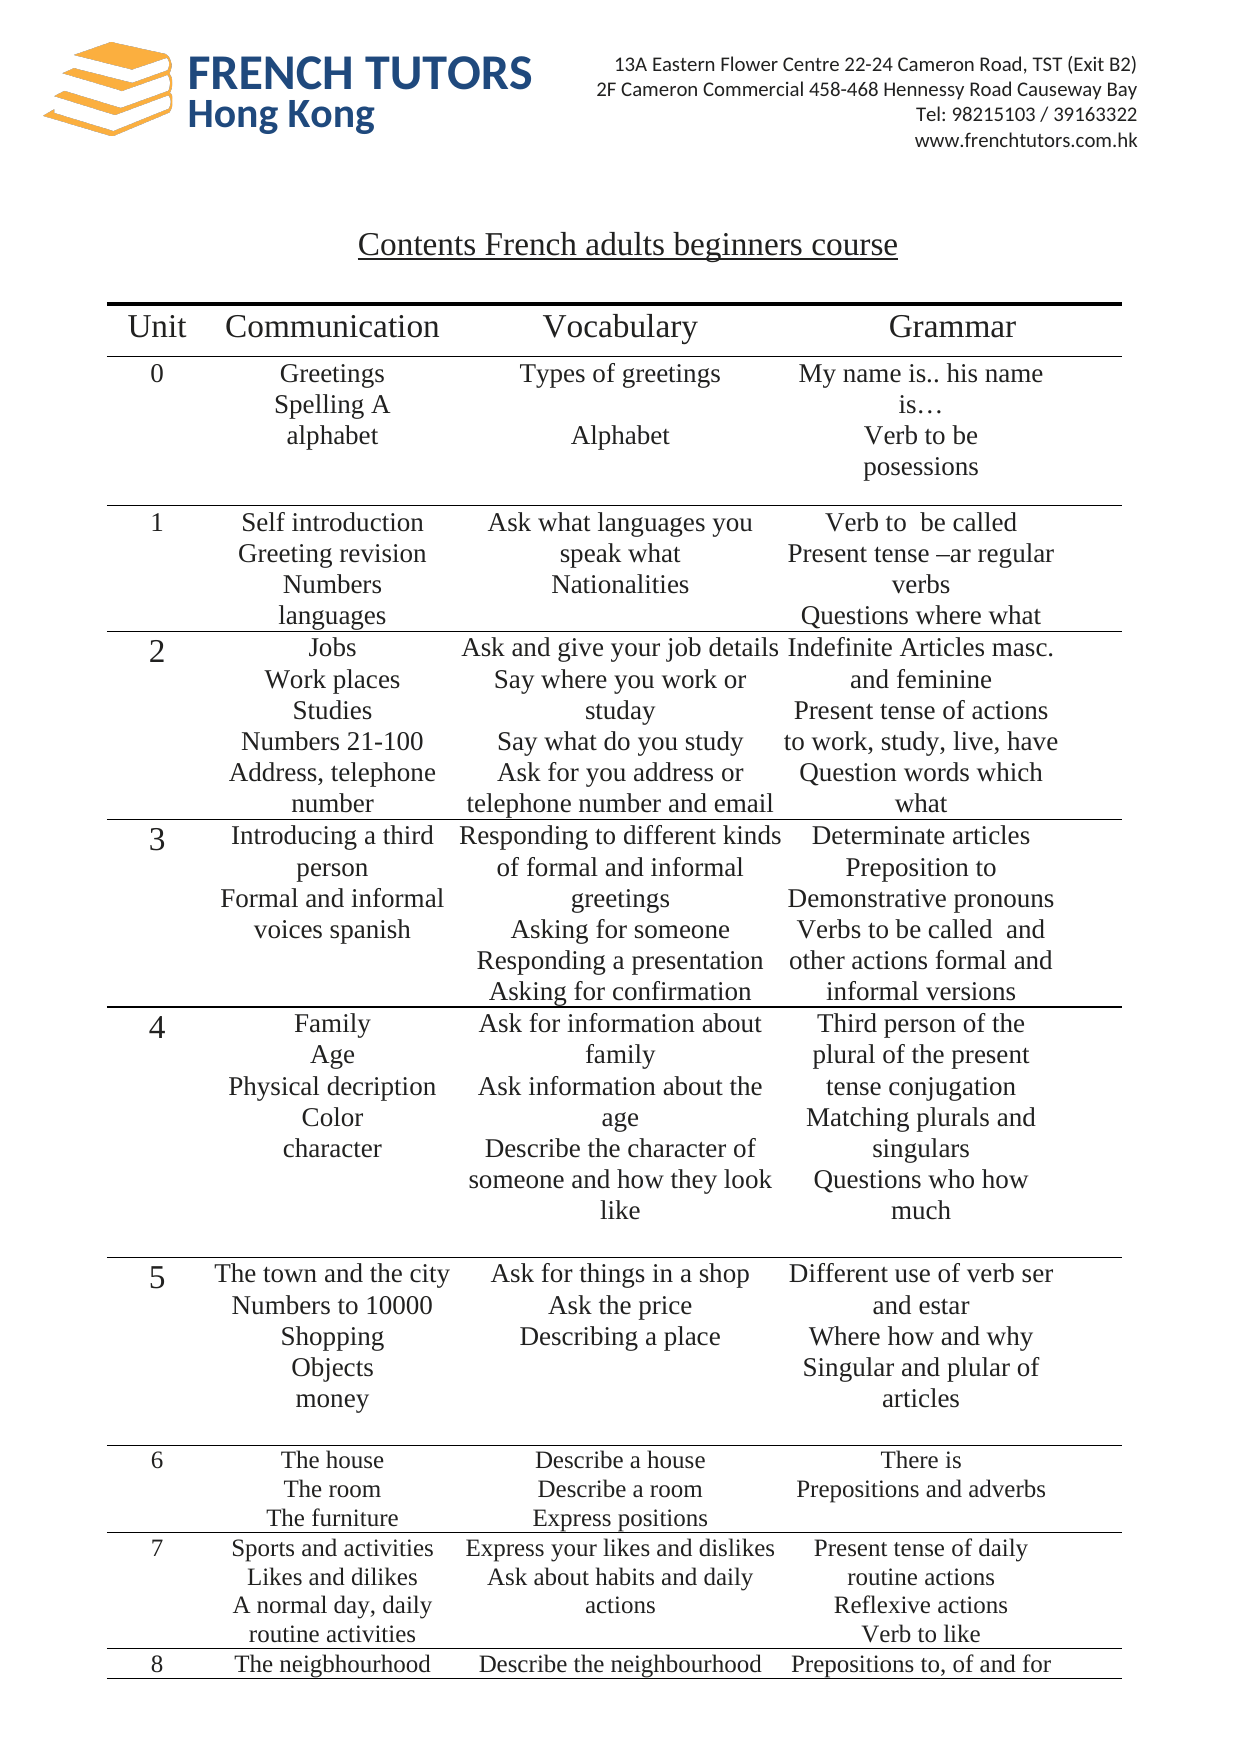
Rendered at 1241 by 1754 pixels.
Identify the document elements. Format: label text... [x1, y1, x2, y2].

text Contents French adults beginners course [118, 225, 1138, 263]
table_cell There is Prepositions and adverbs [783, 1446, 1122, 1532]
table_cell The house The room The furniture [207, 1446, 458, 1532]
table_cell 1 [107, 506, 207, 631]
table_header Vocabulary [458, 306, 782, 356]
table_cell 2 [107, 632, 207, 818]
table_cell Responding to different kinds of formal and informal greetings Asking for someone Responding a presentation Asking for confirmation [458, 820, 782, 1006]
table_cell Family Age Physical decription Color character [207, 1008, 458, 1257]
table_cell My name is.. his name is… Verb to be posessions [783, 357, 1122, 505]
table_cell Ask for things in a shop Ask the price Describing a place [458, 1258, 782, 1444]
table_cell 4 [107, 1008, 207, 1257]
table_cell 5 [107, 1258, 207, 1444]
table_cell Jobs Work places Studies Numbers 21-100 Address, telephone number [207, 632, 458, 818]
table_cell 3 [107, 820, 207, 1006]
table_cell The town and the city Numbers to 10000 Shopping Objects money [207, 1258, 458, 1444]
table_cell Ask and give your job details Say where you work or studay Say what do you study Ask for you address or telephone number and email [458, 632, 782, 818]
table_cell Determinate articles Preposition to Demonstrative pronouns Verbs to be called and other actions formal and informal versions [783, 820, 1122, 1006]
table_cell 0 [107, 357, 207, 505]
table_cell Self introduction Greeting revision Numbers languages [207, 506, 458, 631]
table_cell Different use of verb ser and estar Where how and why Singular and plular of articles [783, 1258, 1122, 1444]
table_cell Introducing a third person Formal and informal voices spanish [207, 820, 458, 1006]
table_cell Express your likes and dislikes Ask about habits and daily actions [458, 1533, 782, 1648]
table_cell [207, 1649, 458, 1678]
table_cell Greetings Spelling A alphabet [207, 357, 458, 505]
table_cell Indefinite Articles masc. and feminine Present tense of actions to work, study, live, have Question words which what [783, 632, 1122, 818]
table_cell 6 [107, 1446, 207, 1532]
table_cell 7 [107, 1533, 207, 1648]
table_cell Types of greetings Alphabet [458, 357, 782, 505]
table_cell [458, 1649, 782, 1678]
table_header Unit [107, 306, 207, 356]
table_cell Ask for information about family Ask information about the age Describe the character of someone and how they look like [458, 1008, 782, 1257]
table_cell Ask what languages you speak what Nationalities [458, 506, 782, 631]
table_cell Describe a house Describe a room Express positions [458, 1446, 782, 1532]
picture [43, 42, 173, 136]
table_header Communication [207, 306, 458, 356]
table_cell Third person of the plural of the present tense conjugation Matching plurals and singulars Questions who how much [783, 1008, 1122, 1257]
table_cell Present tense of daily routine actions Reflexive actions Verb to like [783, 1533, 1122, 1648]
table_cell 8 [107, 1649, 207, 1678]
table_cell Sports and activities Likes and dilikes A normal day, daily routine activities [207, 1533, 458, 1648]
table_header Grammar [783, 306, 1122, 356]
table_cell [783, 1649, 1122, 1678]
table_cell Verb to be called Present tense –ar regular verbs Questions where what [783, 506, 1122, 631]
